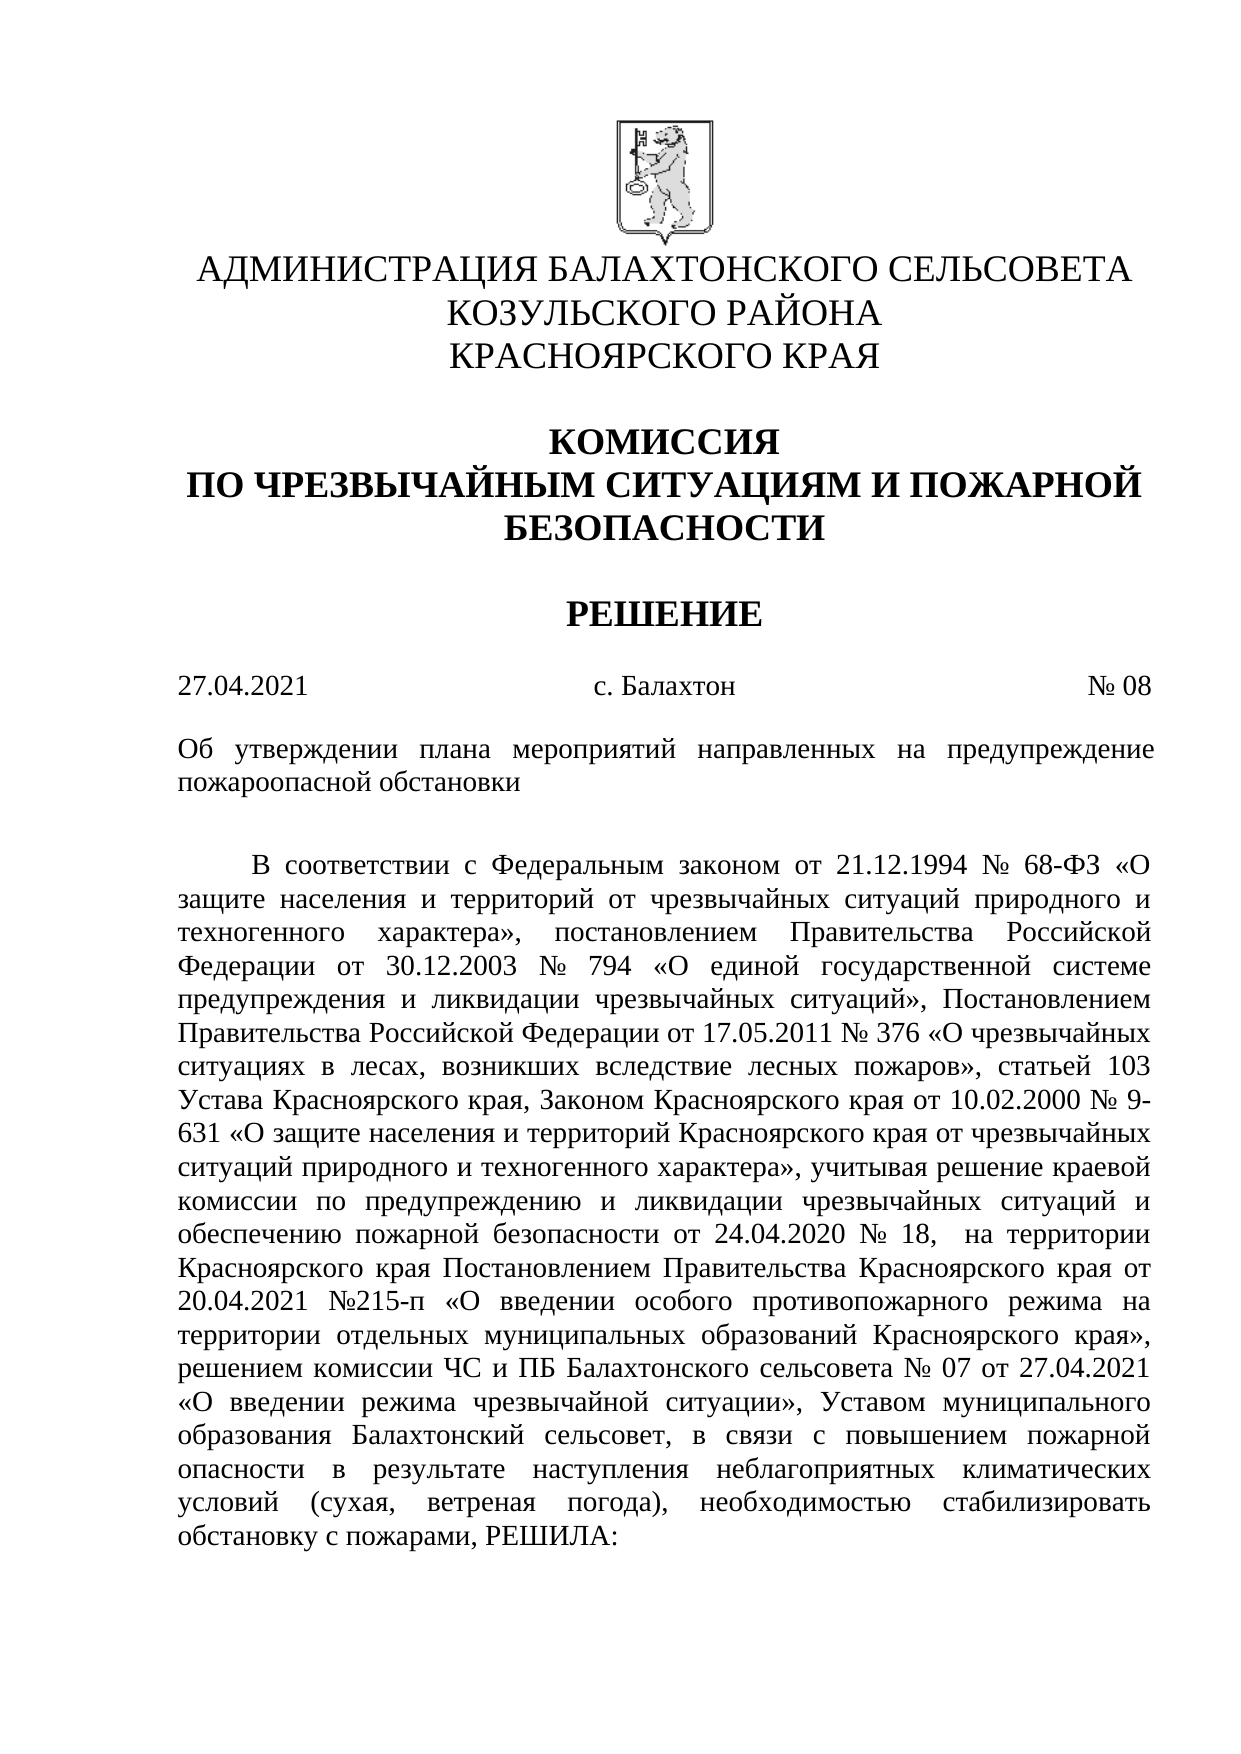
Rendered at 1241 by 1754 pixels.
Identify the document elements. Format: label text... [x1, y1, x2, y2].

table_header с. Балахтон [498, 669, 831, 702]
text В соответствии с Федеральным законом от 21.12.1994 № 68-ФЗ «О защите населения и территорий от чрезвычайных ситуаций природного и техногенного характера», постановлением Правительства Российской Федерации от 30.12.2003 № 794 «О единой государственной системе предупреждения и ликвидации чрезвычайных ситуаций», Постановлением Правительства Российской Федерации от 17.05.2011 № 376 «О чрезвычайных ситуациях в лесах, возникших вследствие лесных пожаров», статьей 103 Устава Красноярского края, Законом Красноярского края от 10.02.2000 № 9-631 «О защите населения и территорий Красноярского края от чрезвычайных ситуаций природного и техногенного характера», учитывая решение краевой комиссии по предупреждению и ликвидации чрезвычайных ситуаций и обеспечению пожарной безопасности от 24.04.2020 № 18, на территории Красноярского края Постановлением Правительства Красноярского края от 20.04.2021 №215-п «О введении особого противопожарного режима на территории отдельных муниципальных образований Красноярского края», решением комиссии ЧС и ПБ Балахтонского сельсовета № 07 от 27.04.2021 «О введении режима чрезвычайной ситуации», Уставом муниципального образования Балахтонский сельсовет, в связи с повышением пожарной опасности в результате наступления неблагоприятных климатических условий (сухая, ветреная погода), необходимостью стабилизировать обстановку с пожарами, РЕШИЛА: [177, 847, 1152, 1552]
text КОМИССИЯ [177, 419, 1152, 462]
text РЕШЕНИЕ [177, 592, 1152, 635]
picture [613, 118, 716, 247]
table_header Об утверждении плана мероприятий направленных на предупреждение пожароопасной обстановки [166, 731, 1167, 814]
text ПО ЧРЕЗВЫЧАЙНЫМ СИТУАЦИЯМ И ПОЖАРНОЙ [177, 462, 1152, 506]
text КРАСНОЯРСКОГО КРАЯ [177, 333, 1152, 376]
text КОЗУЛЬСКОГО РАЙОНА [177, 290, 1152, 333]
text БЕЗОПАСНОСТИ [177, 506, 1152, 549]
table_header 27.04.2021 [166, 669, 498, 702]
text АДМИНИСТРАЦИЯ БАЛАХТОНСКОГО СЕЛЬСОВЕТА [177, 247, 1152, 290]
table_header № 08 [831, 669, 1163, 702]
